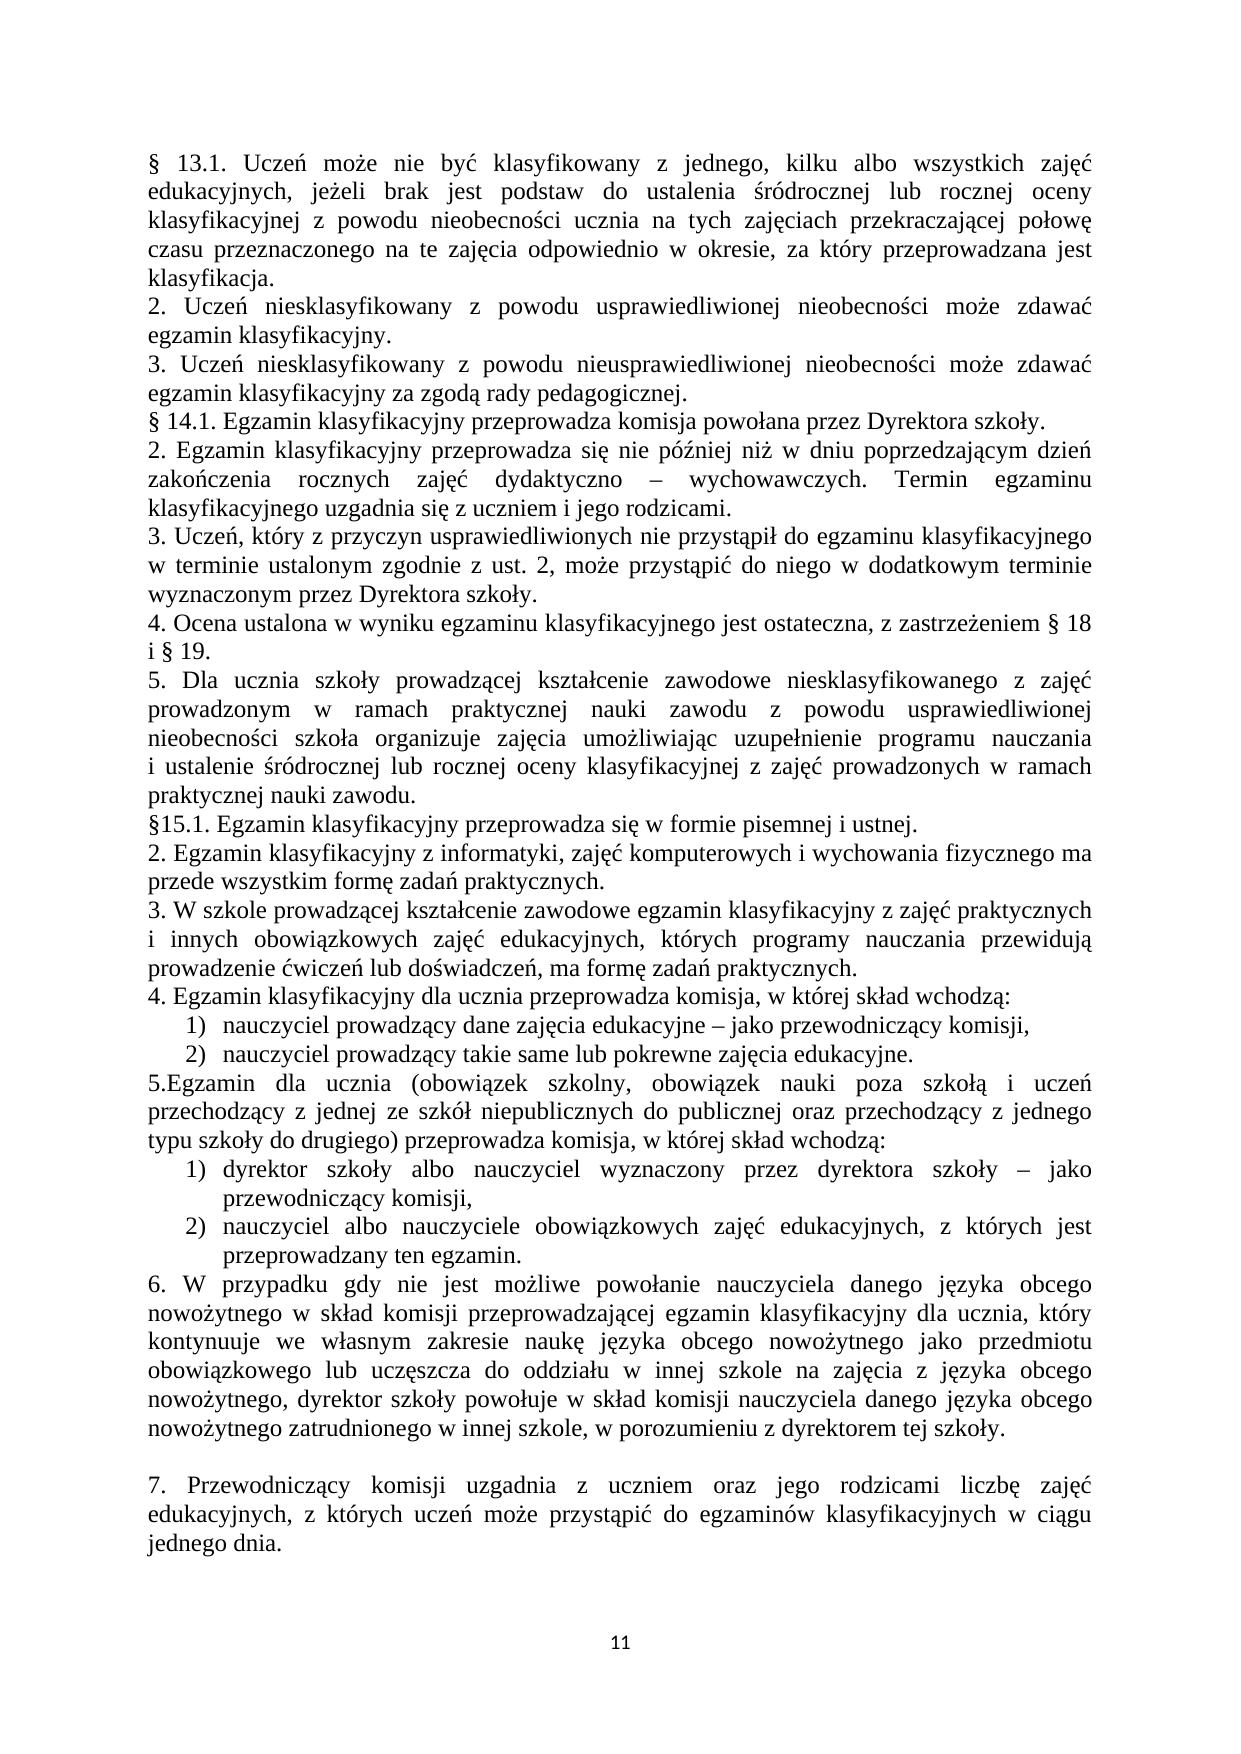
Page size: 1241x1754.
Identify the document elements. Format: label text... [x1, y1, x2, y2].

text § 13.1. Uczeń może nie być klasyfikowany z jednego, kilku albo wszystkich zajęć edukacyjnych, jeżeli brak jest podstaw do ustalenia śródrocznej lub rocznej oceny klasyfikacyjnej z powodu nieobecności ucznia na tych zajęciach przekraczającej połowę czasu przeznaczonego na te zajęcia odpowiednio w okresie, za który przeprowadzana jest klasyfikacja. [148, 148, 1093, 291]
text 5. Dla ucznia szkoły prowadzącej kształcenie zawodowe niesklasyfikowanego z zajęć prowadzonym w ramach praktycznej nauki zawodu z powodu usprawiedliwionej nieobecności szkoła organizuje zajęcia umożliwiając uzupełnienie programu nauczania i ustalenie śródrocznej lub rocznej oceny klasyfikacyjnej z zajęć prowadzonych w ramach praktycznej nauki zawodu. [148, 665, 1093, 809]
text 5.Egzamin dla ucznia (obowiązek szkolny, obowiązek nauki poza szkołą i uczeń przechodzący z jednej ze szkół niepublicznych do publicznej oraz przechodzący z jednego typu szkoły do drugiego) przeprowadza komisja, w której skład wchodzą: [148, 1068, 1093, 1154]
text 6. W przypadku gdy nie jest możliwe powołanie nauczyciela danego języka obcego nowożytnego w skład komisji przeprowadzającej egzamin klasyfikacyjny dla ucznia, który kontynuuje we własnym zakresie naukę języka obcego nowożytnego jako przedmiotu obowiązkowego lub uczęszcza do oddziału w innej szkole na zajęcia z języka obcego nowożytnego, dyrektor szkoły powołuje w skład komisji nauczyciela danego języka obcego nowożytnego zatrudnionego w innej szkole, w porozumieniu z dyrektorem tej szkoły. [148, 1269, 1093, 1441]
text 2. Egzamin klasyfikacyjny z informatyki, zajęć komputerowych i wychowania fizycznego ma przede wszystkim formę zadań praktycznych. [148, 838, 1093, 895]
list dyrektor szkoły albo nauczyciel wyznaczony przez dyrektora szkoły – jako przewodniczący komisji, [185, 1154, 1093, 1211]
list nauczyciel prowadzący takie same lub pokrewne zajęcia edukacyjne. [185, 1039, 1093, 1068]
list nauczyciel albo nauczyciele obowiązkowych zajęć edukacyjnych, z których jest przeprowadzany ten egzamin. [185, 1211, 1093, 1269]
text 2. Egzamin klasyfikacyjny przeprowadza się nie później niż w dniu poprzedzającym dzień zakończenia rocznych zajęć dydaktyczno – wychowawczych. Termin egzaminu klasyfikacyjnego uzgadnia się z uczniem i jego rodzicami. [148, 435, 1093, 521]
text 2. Uczeń niesklasyfikowany z powodu usprawiedliwionej nieobecności może zdawać egzamin klasyfikacyjny. [148, 291, 1093, 349]
text 4. Egzamin klasyfikacyjny dla ucznia przeprowadza komisja, w której skład wchodzą: [148, 981, 1093, 1010]
text § 14.1. Egzamin klasyfikacyjny przeprowadza komisja powołana przez Dyrektora szkoły. [148, 406, 1093, 435]
text 3. Uczeń niesklasyfikowany z powodu nieusprawiedliwionej nieobecności może zdawać egzamin klasyfikacyjny za zgodą rady pedagogicznej. [148, 349, 1093, 406]
text 4. Ocena ustalona w wyniku egzaminu klasyfikacyjnego jest ostateczna, z zastrzeżeniem § 18 i § 19. [148, 608, 1093, 665]
text 7. Przewodniczący komisji uzgadnia z uczniem oraz jego rodzicami liczbę zajęć edukacyjnych, z których uczeń może przystąpić do egzaminów klasyfikacyjnych w ciągu jednego dnia. [148, 1470, 1093, 1556]
text 3. W szkole prowadzącej kształcenie zawodowe egzamin klasyfikacyjny z zajęć praktycznych i innych obowiązkowych zajęć edukacyjnych, których programy nauczania przewidują prowadzenie ćwiczeń lub doświadczeń, ma formę zadań praktycznych. [148, 895, 1093, 981]
list nauczyciel prowadzący dane zajęcia edukacyjne – jako przewodniczący komisji, [185, 1010, 1093, 1039]
text §15.1. Egzamin klasyfikacyjny przeprowadza się w formie pisemnej i ustnej. [148, 809, 1093, 838]
text 3. Uczeń, który z przyczyn usprawiedliwionych nie przystąpił do egzaminu klasyfikacyjnego w terminie ustalonym zgodnie z ust. 2, może przystąpić do niego w dodatkowym terminie wyznaczonym przez Dyrektora szkoły. [148, 521, 1093, 608]
